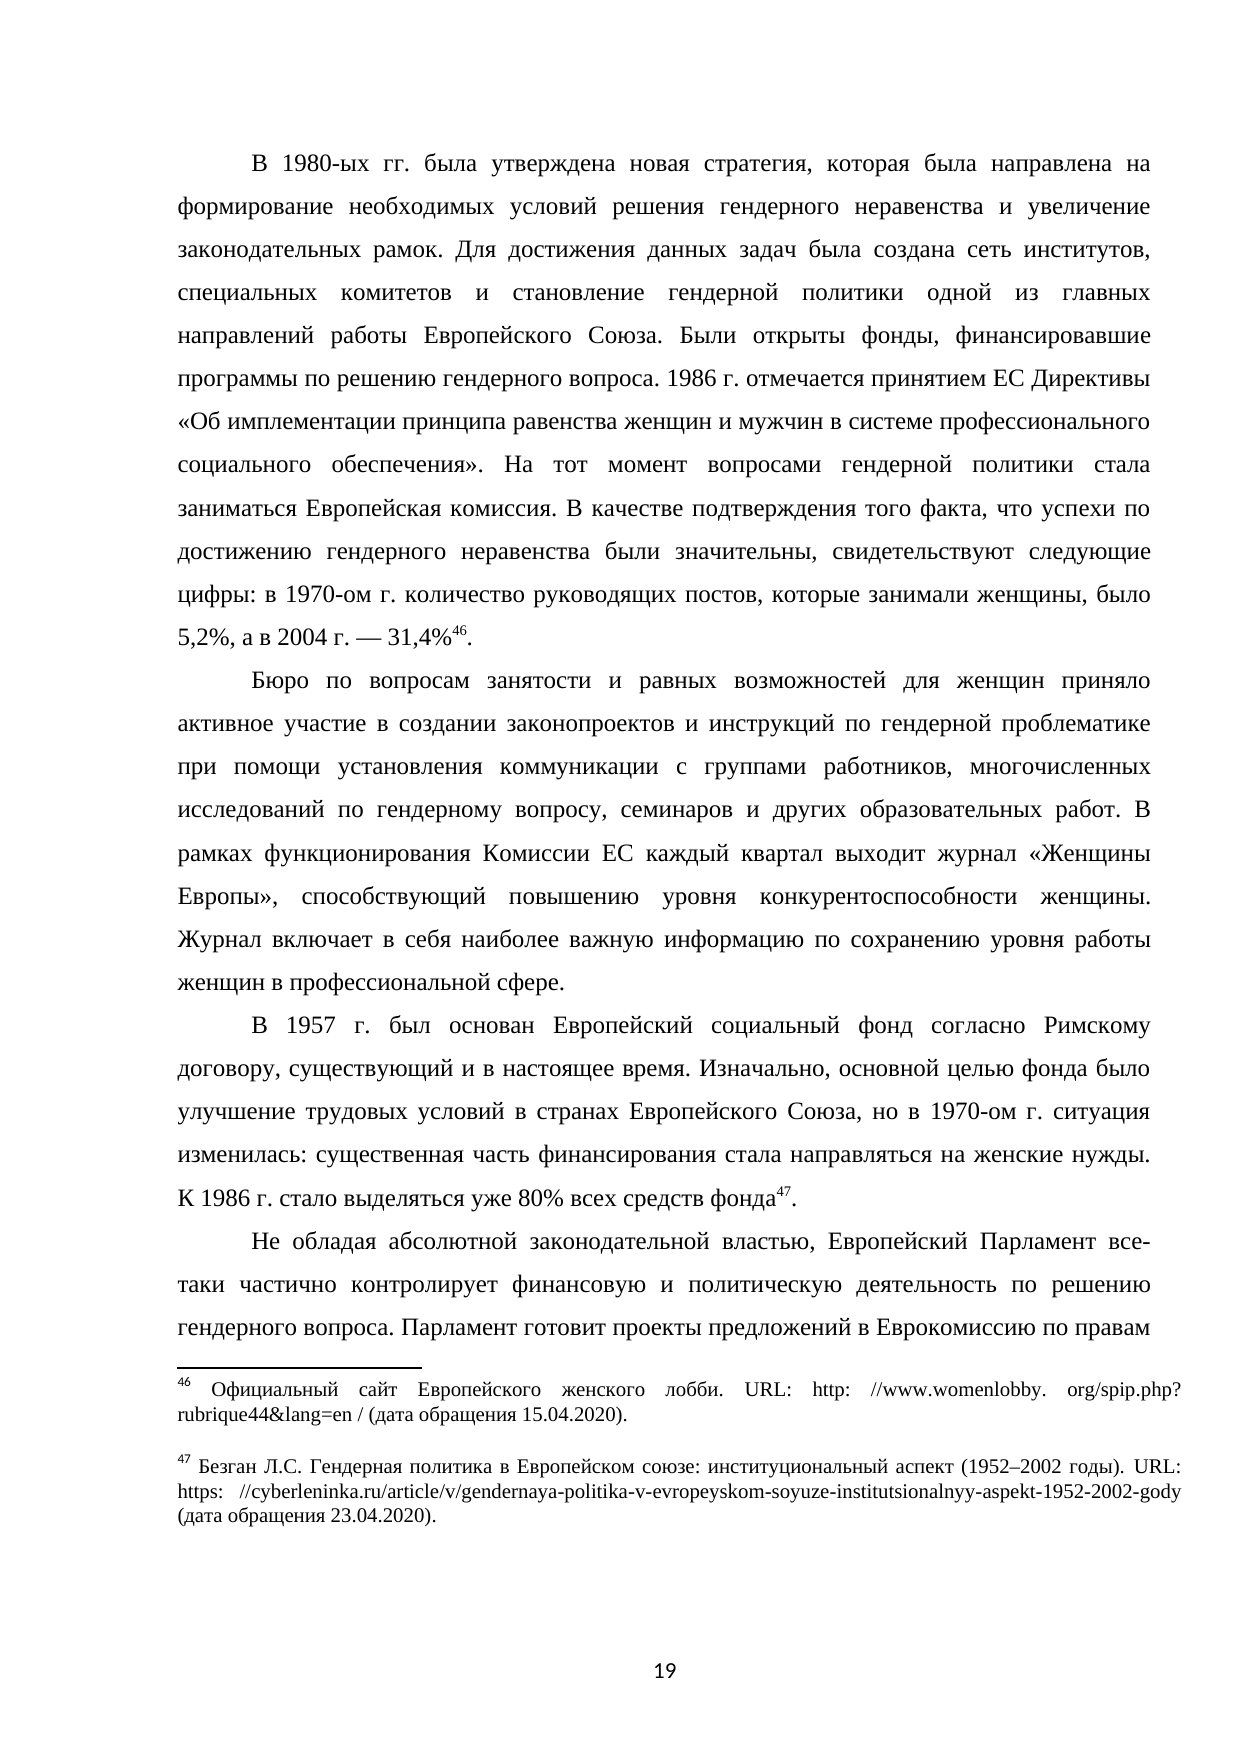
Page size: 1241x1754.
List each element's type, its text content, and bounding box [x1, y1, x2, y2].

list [177, 1226, 1152, 1341]
list Бюро по вопросам занятости и равных возможностей для женщин приняло активное участие в создании законопроектов и инструкций по гендерной проблематике при помощи установления коммуникации с группами работников, многочисленных исследований по гендерному вопросу, семинаров и других образовательных работ. В рамках функционирования Комиссии ЕС каждый квартал выходит журнал «Женщины Европы», способствующий повышению уровня конкурентоспособности женщины. Журнал включает в себя наиболее важную информацию по сохранению уровня работы женщин в профессиональной сфере. [177, 665, 1152, 996]
list В 1957 г. был основан Европейский социальный фонд согласно Римскому договору, существующий и в настоящее время. Изначально, основной целью фонда было улучшение трудовых условий в странах Европейского Союза, но в 1970-ом г. ситуация изменилась: существенная часть финансирования стала направляться на женские нужды. К 1986 г. стало выделяться уже 80% всех средств фонда. [177, 1010, 1152, 1211]
list В 1980-ых гг. была утверждена новая стратегия, которая была направлена на формирование необходимых условий решения гендерного неравенства и увеличение законодательных рамок. Для достижения данных задач была создана сеть институтов, специальных комитетов и становление гендерной политики одной из главных направлений работы Европейского Союза. Были открыты фонды, финансировавшие программы по решению гендерного вопроса. 1986 г. отмечается принятием ЕС Директивы «Об имплементации принципа равенства женщин и мужчин в системе профессионального социального обеспечения». На тот момент вопросами гендерной политики стала заниматься Европейская комиссия. В качестве подтверждения того факта, что успехи по достижению гендерного неравенства были значительны, свидетельствуют следующие цифры: в 1970-ом г. количество руководящих постов, которые занимали женщины, было 5,2%, а в 2004 г. — 31,4%. [177, 148, 1152, 651]
